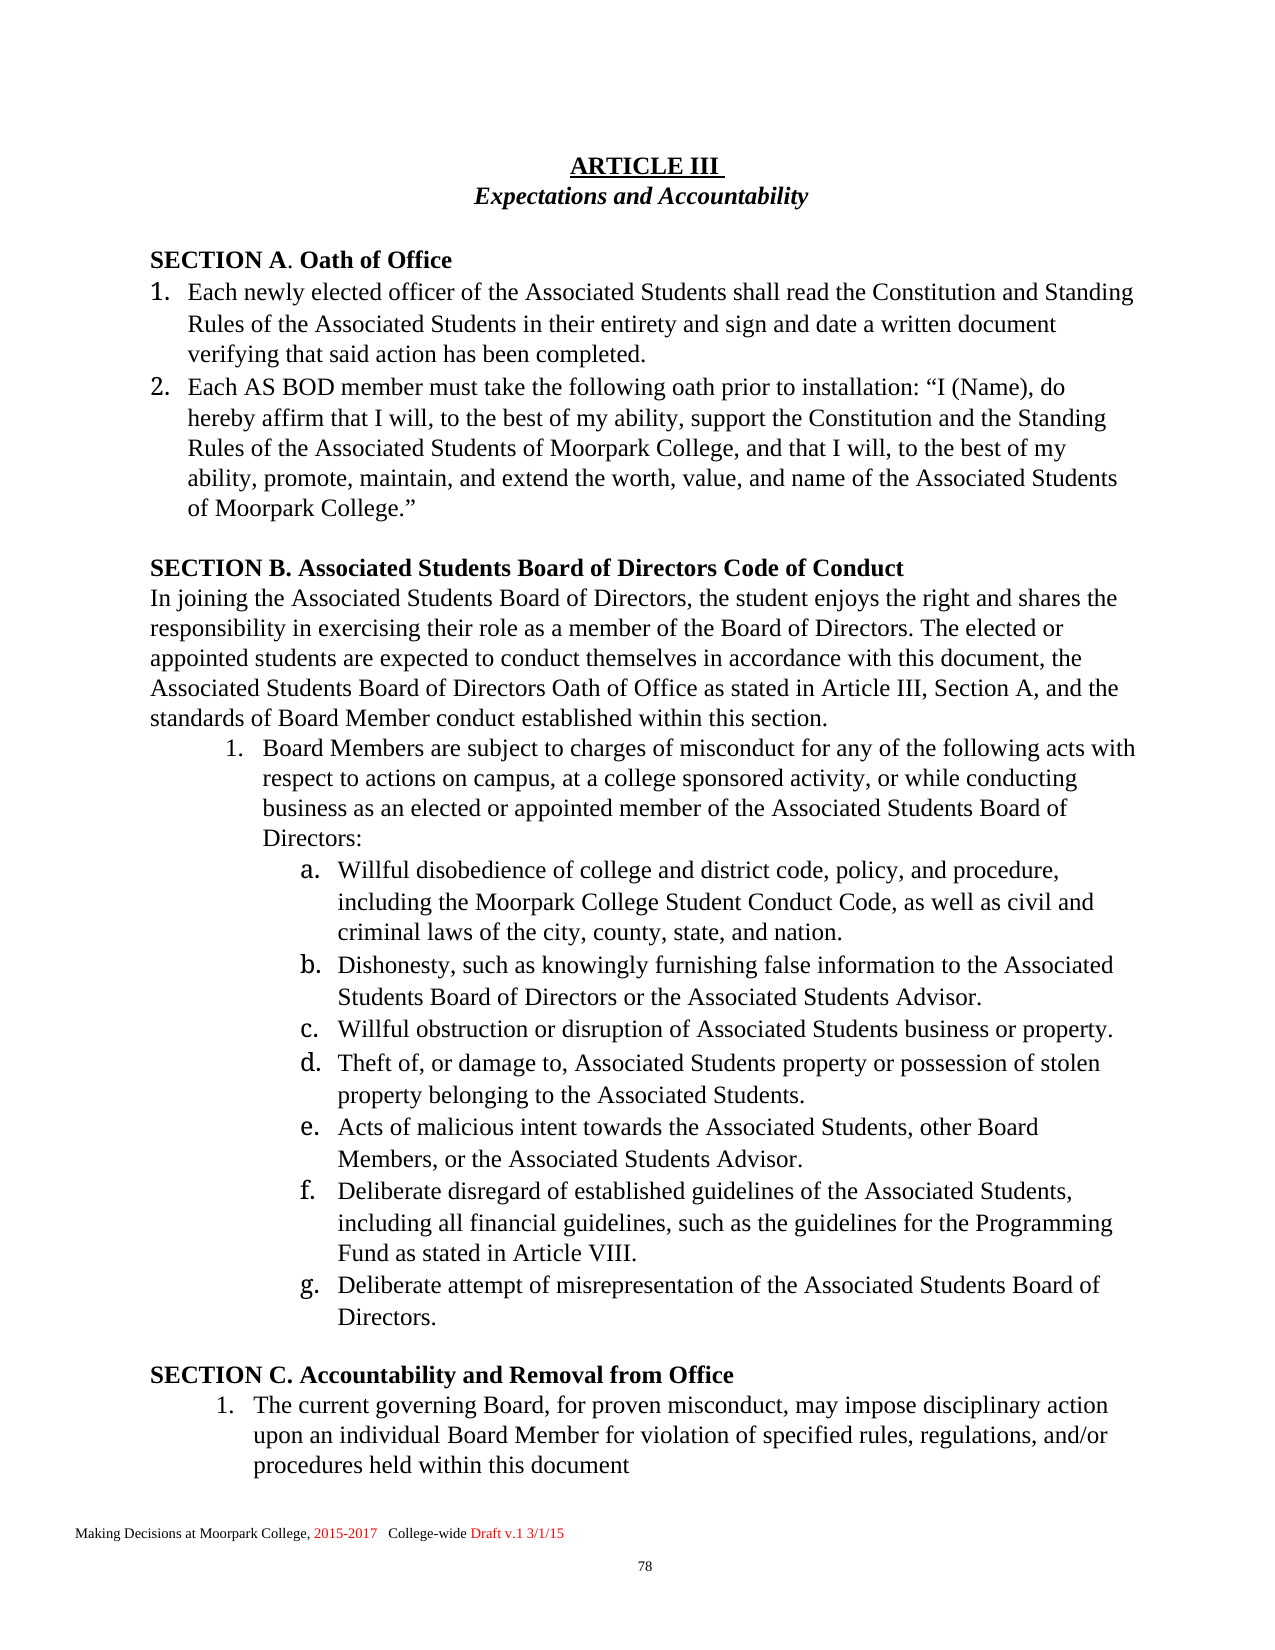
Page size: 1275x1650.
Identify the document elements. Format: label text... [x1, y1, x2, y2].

list Theft of, or damage to, Associated Students property or possession of stolen property belonging to the Associated Students. [300, 1044, 1139, 1108]
list Willful disobedience of college and district code, policy, and procedure, including the Moorpark College Student Conduct Code, as well as civil and criminal laws of the city, county, state, and nation. [300, 852, 1139, 946]
text In joining the Associated Students Board of Directors, the student enjoys the right and shares the responsibility in exercising their role as a member of the Board of Directors. The elected or appointed students are expected to conduct themselves in accordance with this document, the Associated Students Board of Directors Oath of Office as stated in Article III, Section A, and the standards of Board Member conduct established within this section. [150, 582, 1139, 732]
list Board Members are subject to charges of misconduct for any of the following acts with respect to actions on campus, at a college sponsored activity, or while conducting business as an elected or appointed member of the Associated Students Board of Directors: [225, 732, 1139, 852]
text SECTION C. Accountability and Removal from Office [150, 1359, 1139, 1389]
text SECTION A. Oath of Office [150, 244, 1139, 274]
list Dishonesty, such as knowingly furnishing false information to the Associated Students Board of Directors or the Associated Students Advisor. [300, 946, 1139, 1010]
text SECTION B. Associated Students Board of Directors Code of Conduct [150, 552, 1139, 582]
list Each newly elected officer of the Associated Students shall read the Constitution and Standing Rules of the Associated Students in their entirety and sign and date a written document verifying that said action has been completed. [150, 274, 1139, 368]
list Deliberate disregard of established guidelines of the Associated Students, including all financial guidelines, such as the guidelines for the Programming Fund as stated in Article VIII. [300, 1172, 1139, 1267]
text Expectations and Accountability [150, 180, 1139, 244]
list Each AS BOD member must take the following oath prior to installation: “I (Name), do hereby affirm that I will, to the best of my ability, support the Constitution and the Standing Rules of the Associated Students of Moorpark College, and that I will, to the best of my ability, promote, maintain, and extend the worth, value, and name of the Associated Students of Moorpark College.” [150, 368, 1139, 522]
text ARTICLE III [150, 150, 1139, 180]
list Acts of malicious intent towards the Associated Students, other Board Members, or the Associated Students Advisor. [300, 1108, 1139, 1172]
list The current governing Board, for proven misconduct, may impose disciplinary action upon an individual Board Member for violation of specified rules, regulations, and/or procedures held within this document [216, 1389, 1139, 1479]
list Deliberate attempt of misrepresentation of the Associated Students Board of Directors. [300, 1267, 1139, 1331]
list Willful obstruction or disruption of Associated Students business or property. [300, 1010, 1139, 1044]
